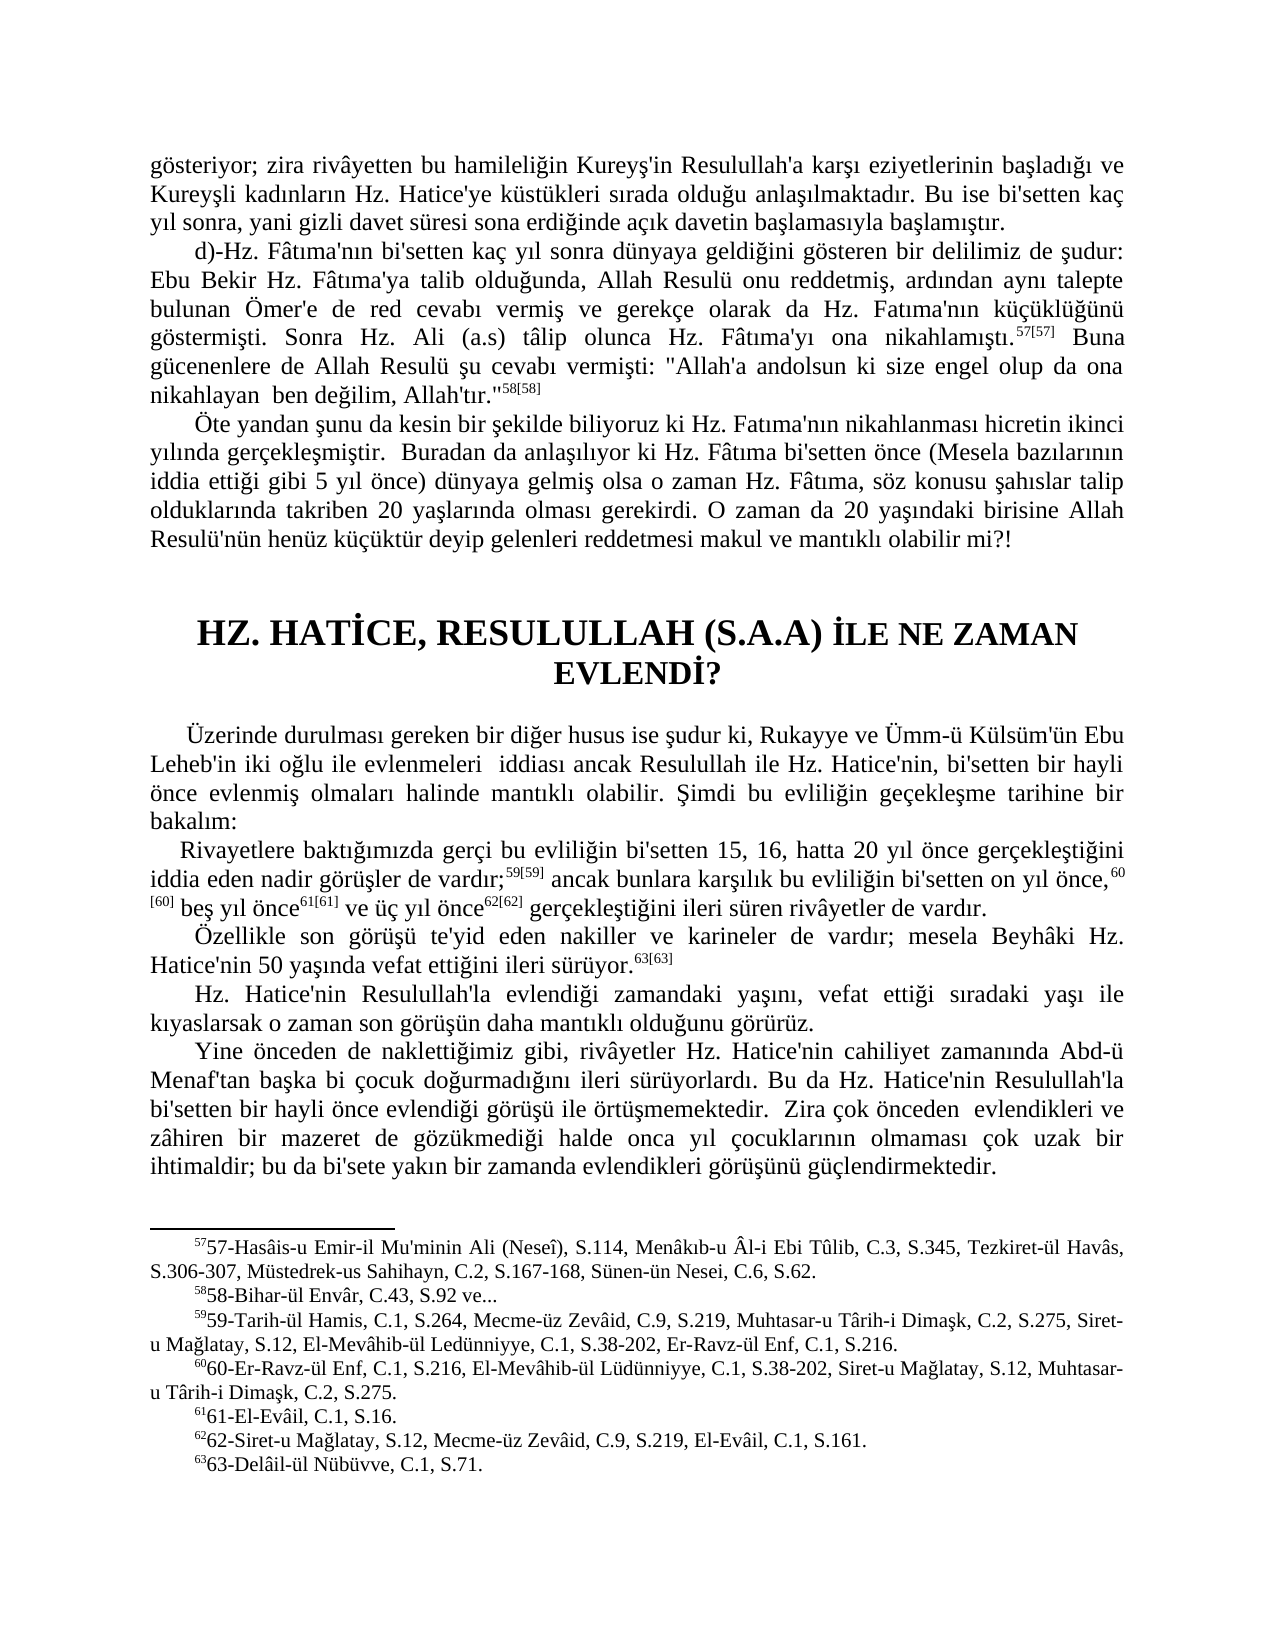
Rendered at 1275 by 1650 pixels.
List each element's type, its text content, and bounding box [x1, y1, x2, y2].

text Rivayetlere baktığımızda gerçi bu evliliğin bi'setten 15, 16, hatta 20 yıl önce gerçekleştiğini iddia eden nadir görüşler de vardır;[59] ancak bunlara karşılık bu evliliğin bi'setten on yıl önce,[60] beş yıl önce[61] ve üç yıl önce[62] gerçekleştiğini ileri süren rivâyetler de vardır. [150, 835, 1125, 921]
text d)-Hz. Fâtıma'nın bi'setten kaç yıl sonra dünyaya geldiğini gösteren bir delilimiz de şudur: Ebu Bekir Hz. Fâtıma'ya talib olduğunda, Allah Resulü onu reddetmiş, ardından aynı talepte bulunan Ömer'e de red cevabı vermiş ve gerekçe olarak da Hz. Fatıma'nın küçüklüğünü göstermişti. Sonra Hz. Ali (a.s) tâlip olunca Hz. Fâtıma'yı ona nikahlamıştı.[57] Buna gücenenlere de Allah Resulü şu cevabı vermişti: "Allah'a andolsun ki size engel olup da ona nikahlayan ben değilim, Allah'tır."[58] [150, 236, 1125, 409]
text Üzerinde durulması gereken bir diğer husus ise şudur ki, Rukayye ve Ümm-ü Külsüm'ün Ebu Leheb'in iki oğlu ile evlenmeleri iddiası ancak Resulullah ile Hz. Hatice'nin, bi'setten bir hayli önce evlenmiş olmaları halinde mantıklı olabilir. Şimdi bu evliliğin geçekleşme tarihine bir bakalım: [150, 720, 1125, 835]
text Hz. Hatice'nin Resulullah'la evlendiği zamandaki yaşını, vefat ettiği sıradaki yaşı ile kıyaslarsak o zaman son görüşün daha mantıklı olduğunu görürüz. [150, 979, 1125, 1036]
text Yine önceden de naklettiğimiz gibi, rivâyetler Hz. Hatice'nin cahiliyet zamanında Abd-ü Menaf'tan başka bi çocuk doğurmadığını ileri sürüyorlardı. Bu da Hz. Hatice'nin Resulullah'la bi'setten bir hayli önce evlendiği görüşü ile örtüşmemektedir. Zira çok önceden evlendikleri ve zâhiren bir mazeret de gözükmediği halde onca yıl çocuklarının olmaması çok uzak bir ihtimaldir; bu da bi'sete yakın bir zamanda evlendikleri görüşünü güçlendirmektedir. [150, 1036, 1125, 1180]
text Özellikle son görüşü te'yid eden nakiller ve karineler de vardır; mesela Beyhâki Hz. Hatice'nin 50 yaşında vefat ettiğini ileri sürüyor.[63] [150, 921, 1125, 979]
text Bu hadisten anlaşılan şu ki, Hz. Hatice'nin Hz. Fâtıma'ya hamile kalması, Hz. Resulullah'ın Cebrail (a.s) ile görüştüğü sıralarda gerçekleşmiştir; bu ise Resulullah peygamberliğe seçildikten sonra başlamıştır. Yine aynı hadis bu hamileliğin bi'setten kaç yıl sonra gerçekleştiğini gösteriyor; zira rivâyetten bu hamileliğin Kureyş'in Resulullah'a karşı eziyetlerinin başladığı ve Kureyşli kadınların Hz. Hatice'ye küstükleri sırada olduğu anlaşılmaktadır. Bu ise bi'setten kaç yıl sonra, yani gizli davet süresi sona erdiğinde açık davetin başlamasıyla başlamıştır. [150, 150, 1125, 236]
text Öte yandan şunu da kesin bir şekilde biliyoruz ki Hz. Fatıma'nın nikahlanması hicretin ikinci yılında gerçekleşmiştir. Buradan da anlaşılıyor ki Hz. Fâtıma bi'setten önce (Mesela bazılarının iddia ettiği gibi 5 yıl önce) dünyaya gelmiş olsa o zaman Hz. Fâtıma, söz konusu şahıslar talip olduklarında takriben 20 yaşlarında olması gerekirdi. O zaman da 20 yaşındaki birisine Allah Resulü'nün henüz küçüktür deyip gelenleri reddetmesi makul ve mantıklı olabilir mi?! [150, 409, 1125, 552]
subtitle HZ. HATİCE, RESULULLAH (S.A.A) İLE NE ZAMAN EVLENDİ? [150, 610, 1125, 691]
